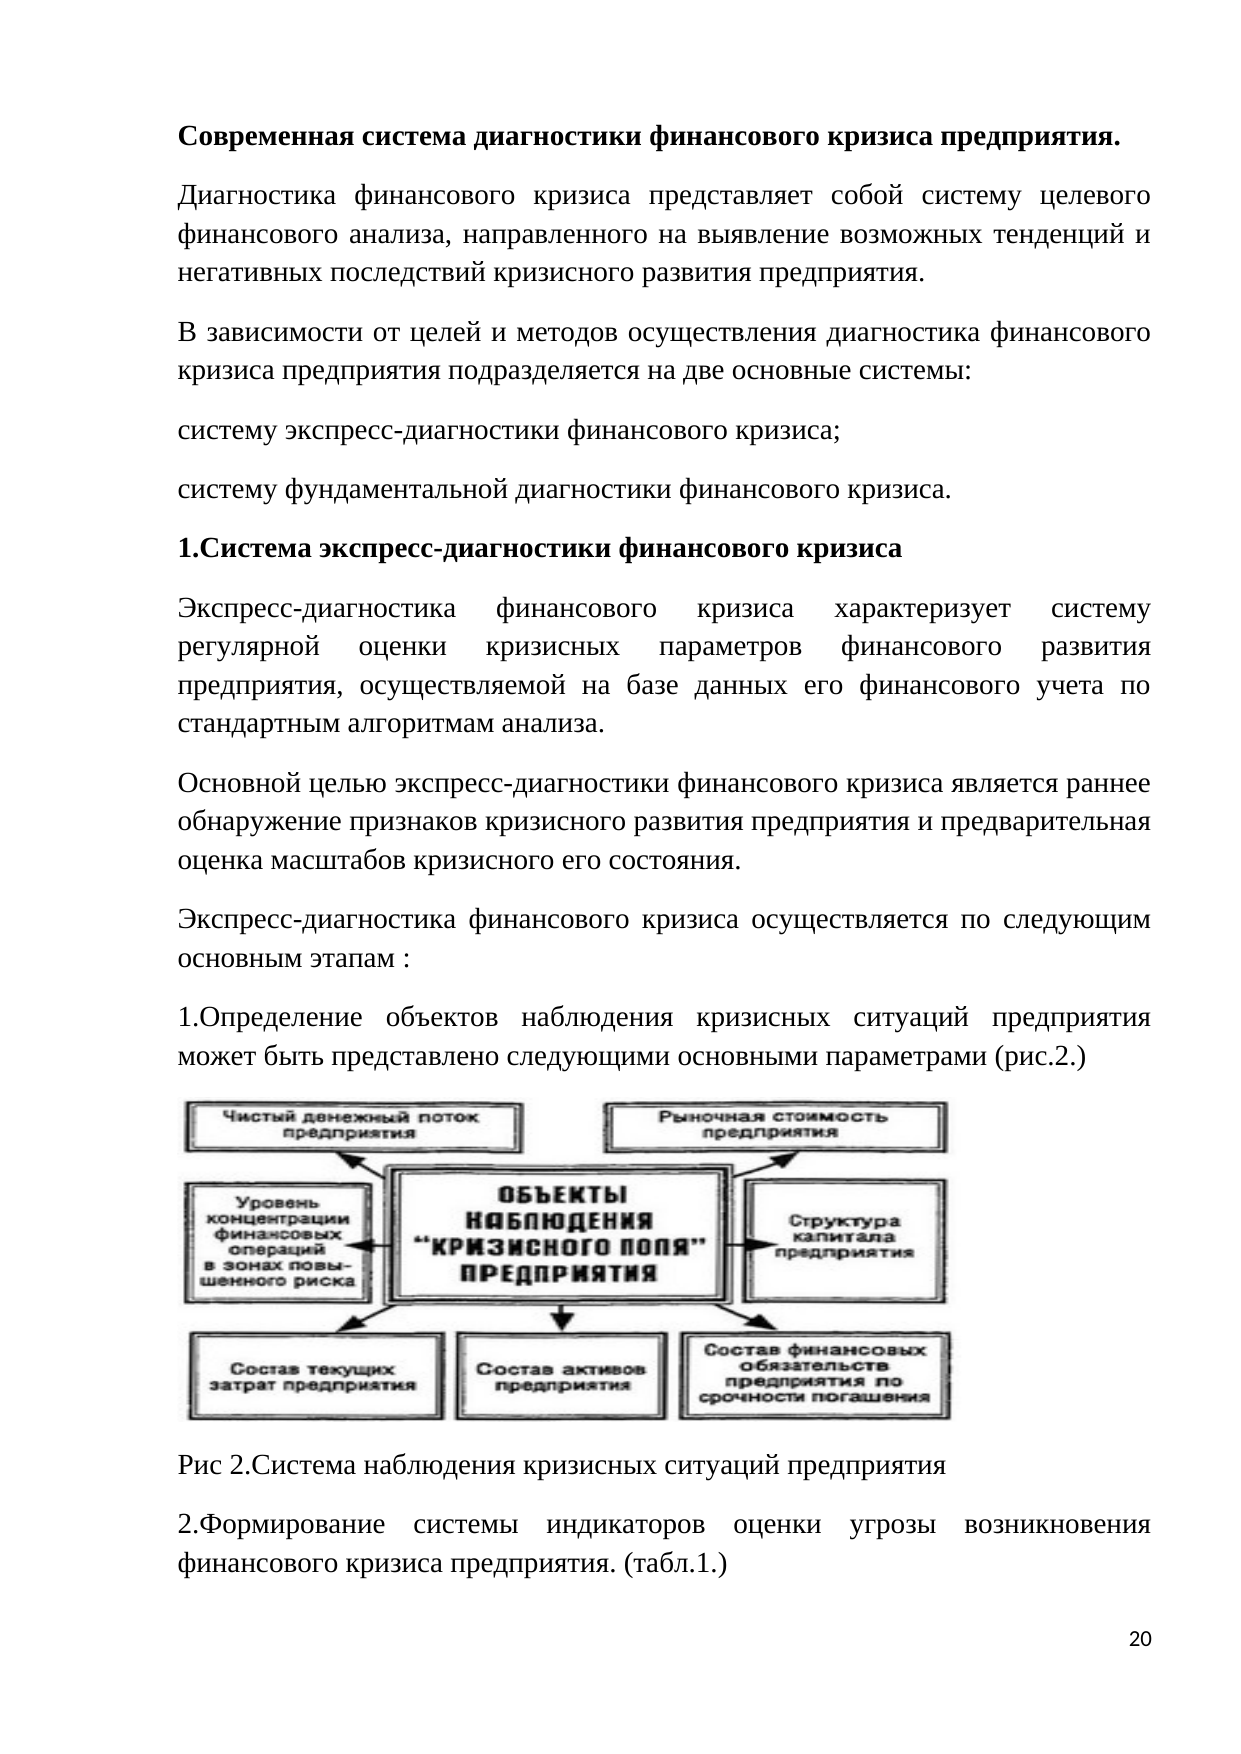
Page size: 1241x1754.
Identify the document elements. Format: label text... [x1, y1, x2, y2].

text Экспресс-диагностика финансового кризиса осуществляется по следующим основным этапам : [177, 901, 1152, 973]
text Диагностика финансового кризиса представляет собой систему целевого финансового анализа, направленного на выявление возможных тенденций и негативных последствий кризисного развития предприятия. [177, 177, 1152, 288]
text Современная система диагностики финансового кризиса предприятия. [177, 118, 1152, 152]
text 1.Определение объектов наблюдения кризисных ситуаций предприятия может быть представлено следующими основными параметрами (рис.2.) [177, 999, 1152, 1071]
text В зависимости от целей и методов осуществления диагностика финансового кризиса предприятия подразделяется на две основные системы: [177, 314, 1152, 386]
text Рис 2.Система наблюдения кризисных ситуаций предприятия [177, 1447, 1152, 1481]
text систему экспресс-диагностики финансового кризиса; [177, 412, 1152, 445]
text 1.Система экспресс-диагностики финансового кризиса [177, 531, 1152, 564]
picture [177, 1097, 962, 1422]
text Основной целью экспресс-диагностики финансового кризиса является раннее обнаружение признаков кризисного развития предприятия и предварительная оценка масштабов кризисного его состояния. [177, 765, 1152, 876]
text Экспресс-диагностика финансового кризиса характеризует систему регулярной оценки кризисных параметров финансового развития предприятия, осуществляемой на базе данных его финансового учета по стандартным алгоритмам анализа. [177, 590, 1152, 739]
text систему фундаментальной диагностики финансового кризиса. [177, 471, 1152, 505]
text 2.Формирование системы индикаторов оценки угрозы возникновения финансового кризиса предприятия. (табл.1.) [177, 1506, 1152, 1578]
